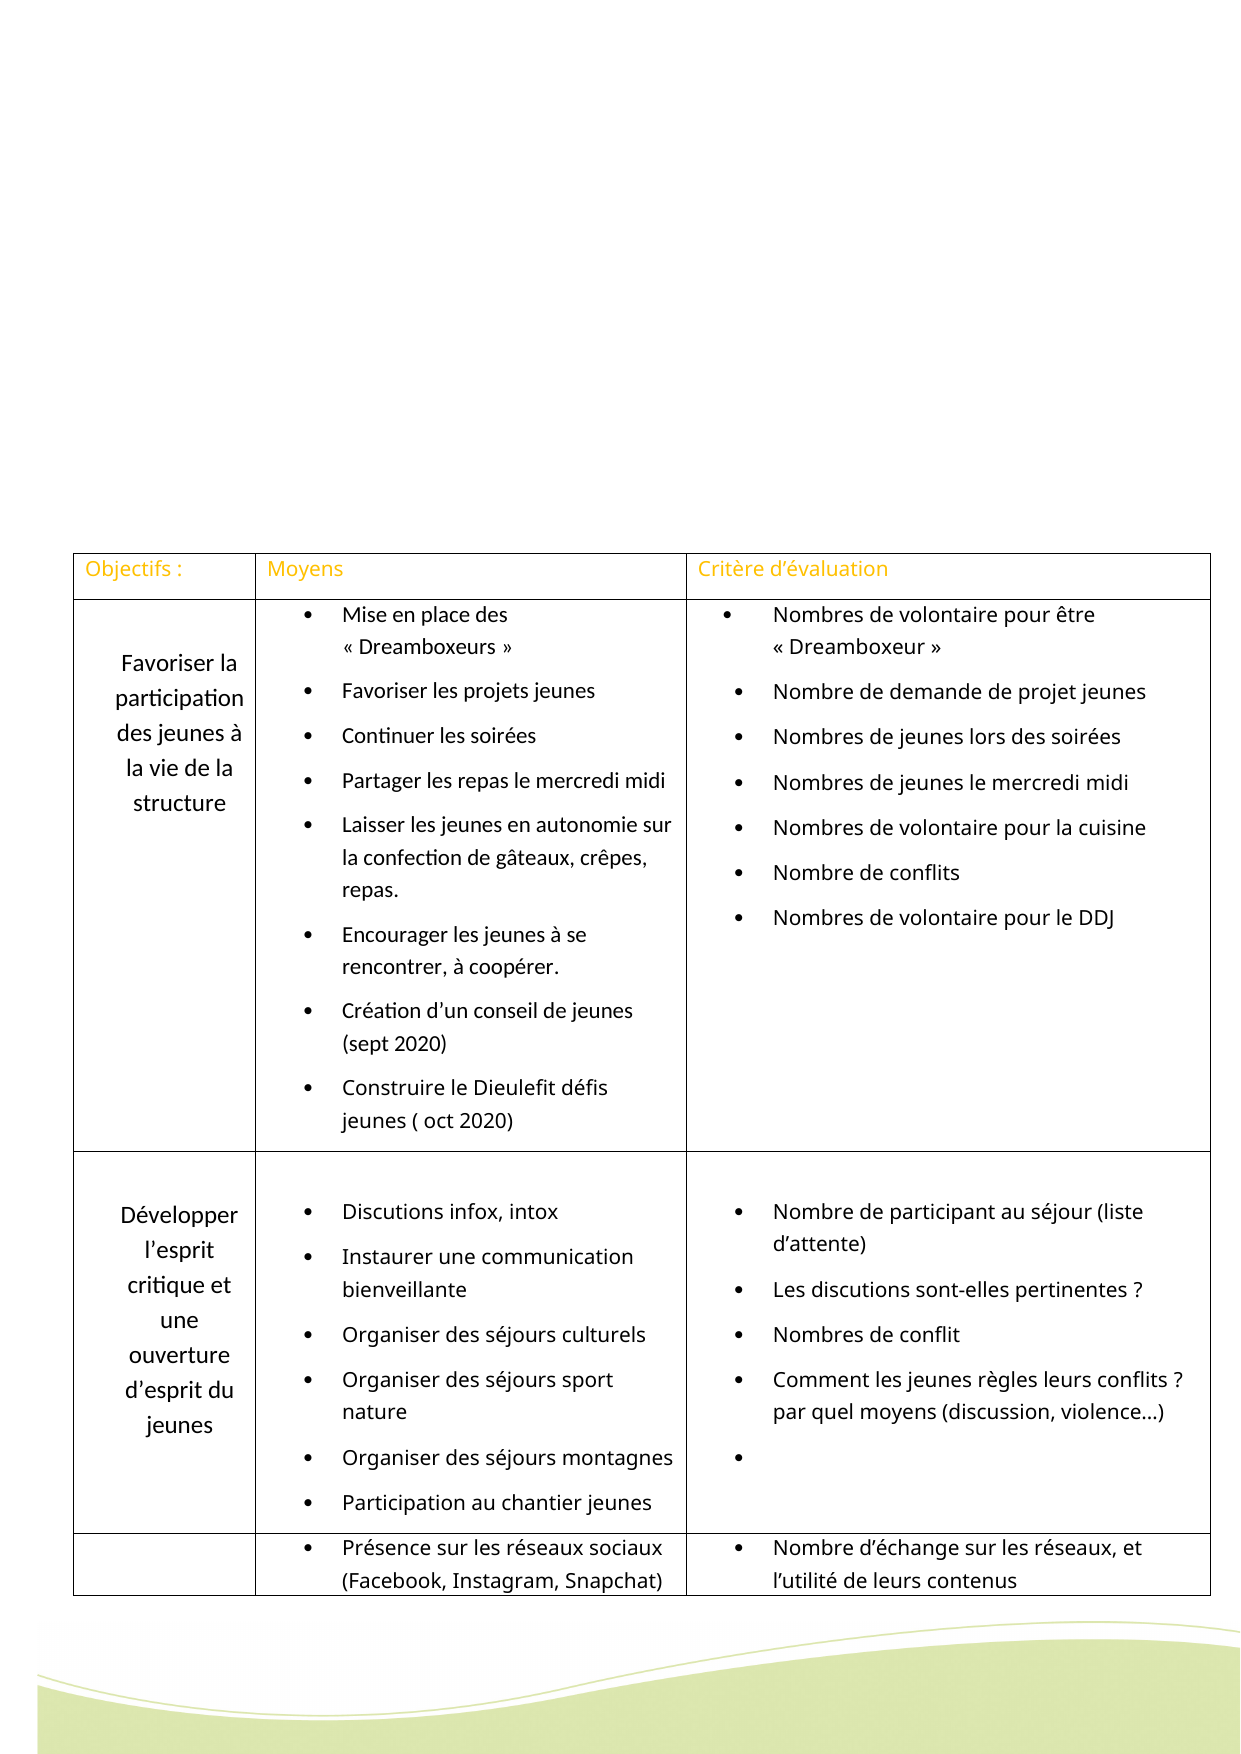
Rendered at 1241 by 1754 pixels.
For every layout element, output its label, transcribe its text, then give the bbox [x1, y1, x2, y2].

table_cell Mise en place des « Dreamboxeurs » Favoriser les projets jeunes Continuer les soirées Partager les repas le mercredi midi Laisser les jeunes en autonomie sur la confection de gâteaux, crêpes, repas. Encourager les jeunes à se rencontrer, à coopérer. Création d’un conseil de jeunes (sept 2020) Construire le Dieulefit défis jeunes ( oct 2020) [256, 600, 686, 1151]
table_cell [256, 1534, 686, 1594]
table_header Objectifs : [74, 554, 255, 599]
table_cell Nombre de participant au séjour (liste d’attente) Les discutions sont-elles pertinentes ? Nombres de conflit Comment les jeunes règles leurs conflits ? par quel moyens (discussion, violence…) [687, 1152, 1210, 1532]
table_header Critère d’évaluation [687, 554, 1210, 599]
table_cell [74, 1534, 255, 1594]
table_cell Favoriser la participation des jeunes à la vie de la structure [74, 600, 255, 1151]
table_cell Développer l’esprit critique et une ouverture d’esprit du jeunes [74, 1152, 255, 1532]
table_cell Discutions infox, intox Instaurer une communication bienveillante Organiser des séjours culturels Organiser des séjours sport nature Organiser des séjours montagnes Participation au chantier jeunes [256, 1152, 686, 1532]
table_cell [687, 1534, 1210, 1594]
table_header Moyens [256, 554, 686, 599]
table_cell Nombres de volontaire pour être « Dreamboxeur » Nombre de demande de projet jeunes Nombres de jeunes lors des soirées Nombres de jeunes le mercredi midi Nombres de volontaire pour la cuisine Nombre de conflits Nombres de volontaire pour le DDJ [687, 600, 1210, 1151]
picture [37, 1621, 1241, 1754]
